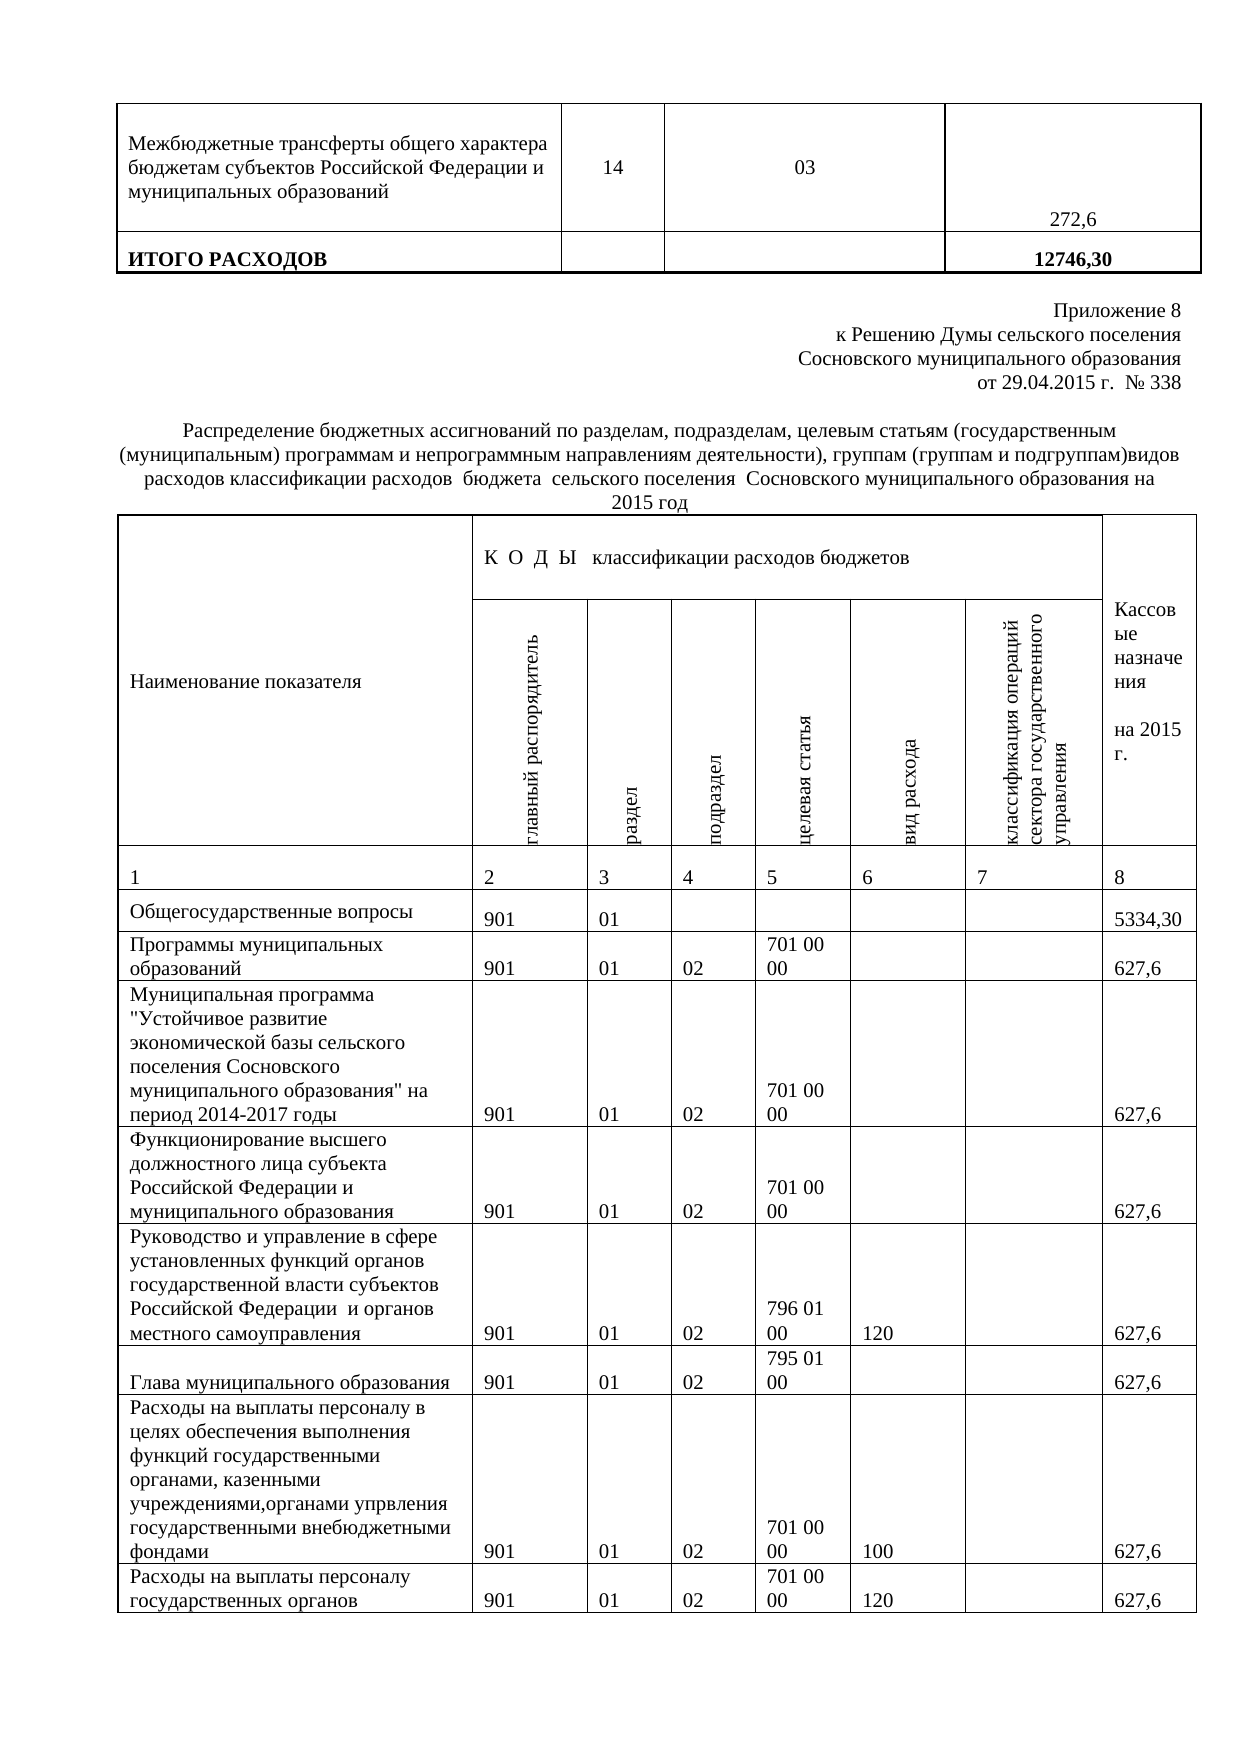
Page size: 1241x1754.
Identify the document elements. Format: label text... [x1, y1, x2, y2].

table_cell [966, 981, 1102, 1126]
table_cell 100 [851, 1395, 965, 1563]
table_cell [966, 1224, 1102, 1344]
table_cell 627,6 [1103, 1564, 1196, 1612]
table_cell 03 [665, 104, 944, 231]
table_cell подраздел [672, 600, 755, 845]
table_cell Расходы на выплаты персоналу в целях обеспечения выполнения функций государственными органами, казенными учреждениями,органами упрвления государственными внебюджетными фондами [119, 1395, 472, 1563]
table_cell Общегосударственные вопросы [119, 890, 472, 931]
table_cell 901 [473, 981, 587, 1126]
table_cell 901 [473, 890, 587, 931]
table_cell [966, 932, 1102, 980]
table_cell 701 00 00 [756, 1127, 850, 1223]
text Распределение бюджетных ассигнований по разделам, подразделам, целевым статьям (государственным (муниципальным) программам и непрограммным направлениям деятельности), группам (группам и подгруппам)видов расходов классификации расходов бюджета сельского поселения Сосновского муниципального образования на 2015 год [118, 418, 1181, 514]
table_cell 4 [672, 846, 755, 889]
table_cell 701 00 00 [756, 1395, 850, 1563]
table_cell 3 [588, 846, 671, 889]
table_cell 627,6 [1103, 981, 1196, 1126]
table_cell 02 [672, 1224, 755, 1344]
table_cell 12746,30 [946, 232, 1200, 271]
table_cell 01 [588, 981, 671, 1126]
table_cell 795 01 00 [756, 1346, 850, 1394]
table_cell 7 [966, 846, 1102, 889]
table_cell [851, 932, 965, 980]
table_cell 01 [588, 1346, 671, 1394]
table_cell 02 [672, 1564, 755, 1612]
table_cell Программы муниципальных образований [119, 932, 472, 980]
text к Решению Думы сельского поселения [118, 322, 1181, 346]
table_cell 02 [672, 1127, 755, 1223]
table_cell [851, 1346, 965, 1394]
table_cell классификация операций сектора государственного управления [966, 600, 1102, 845]
table_cell [851, 1127, 965, 1223]
table_cell 1 [119, 846, 472, 889]
table_cell главный распорядитель [473, 600, 587, 845]
table_cell Расходы на выплаты персоналу государственных органов [119, 1564, 472, 1612]
table_cell [966, 1127, 1102, 1223]
table_cell 01 [588, 1395, 671, 1563]
table_cell [851, 981, 965, 1126]
table_cell [756, 890, 850, 931]
table_cell 627,6 [1103, 1224, 1196, 1344]
table_cell 02 [672, 1346, 755, 1394]
table_cell 120 [851, 1224, 965, 1344]
table_cell Муниципальная программа "Устойчивое развитие экономической базы сельского поселения Сосновского муниципального образования" на период 2014-2017 годы [119, 981, 472, 1126]
table_cell 701 00 00 [756, 981, 850, 1126]
table_cell вид расхода [851, 600, 965, 845]
table_cell 5334,30 [1103, 890, 1196, 931]
table_cell [851, 890, 965, 931]
table_cell Руководство и управление в сфере установленных функций органов государственной власти субъектов Российской Федерации и органов местного самоуправления [119, 1224, 472, 1344]
table_cell [966, 1346, 1102, 1394]
table_cell [966, 1564, 1102, 1612]
table_cell 01 [588, 1127, 671, 1223]
table_cell Глава муниципального образования [119, 1346, 472, 1394]
table_header Кассовые назначения на 2015 г. [1103, 515, 1196, 845]
table_cell 901 [473, 1346, 587, 1394]
table_cell 901 [473, 1564, 587, 1612]
table_cell 120 [851, 1564, 965, 1612]
table_cell [966, 890, 1102, 931]
table_cell 901 [473, 932, 587, 980]
table_cell 901 [473, 1224, 587, 1344]
table_cell 901 [473, 1127, 587, 1223]
table_cell 627,6 [1103, 1346, 1196, 1394]
table_cell 8 [1103, 846, 1196, 889]
table_cell 627,6 [1103, 1127, 1196, 1223]
table_cell целевая статья [756, 600, 850, 845]
table_cell 701 00 00 [756, 932, 850, 980]
table_cell 5 [756, 846, 850, 889]
table_cell 6 [851, 846, 965, 889]
table_cell 796 01 00 [756, 1224, 850, 1344]
table_header Наименование показателя [119, 516, 472, 845]
table_cell 01 [588, 1224, 671, 1344]
table_cell 627,6 [1103, 932, 1196, 980]
table_cell 01 [588, 890, 671, 931]
table_cell 02 [672, 932, 755, 980]
table_cell 02 [672, 1395, 755, 1563]
table_cell 02 [672, 981, 755, 1126]
table_cell 901 [473, 1395, 587, 1563]
table_cell 14 [562, 104, 664, 231]
table_cell 2 [473, 846, 587, 889]
text Приложение 8 [118, 297, 1181, 322]
table_cell раздел [588, 600, 671, 845]
text от 29.04.2015 г. № 338 [118, 370, 1181, 394]
table_cell 01 [588, 932, 671, 980]
table_cell ИТОГО РАСХОДОВ [118, 232, 561, 271]
table_cell 272,6 [946, 104, 1200, 231]
table_cell [672, 890, 755, 931]
table_cell 701 00 00 [756, 1564, 850, 1612]
table_cell 627,6 [1103, 1395, 1196, 1563]
table_cell [562, 232, 664, 271]
table_cell 01 [588, 1564, 671, 1612]
text Сосновского муниципального образования [118, 346, 1181, 370]
table_cell [966, 1395, 1102, 1563]
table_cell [118, 104, 561, 231]
table_cell Функционирование высшего должностного лица субъекта Российской Федерации и муниципального образования [119, 1127, 472, 1223]
table_header К О Д Ы классификации расходов бюджетов [473, 516, 1102, 598]
table_cell [665, 232, 944, 271]
